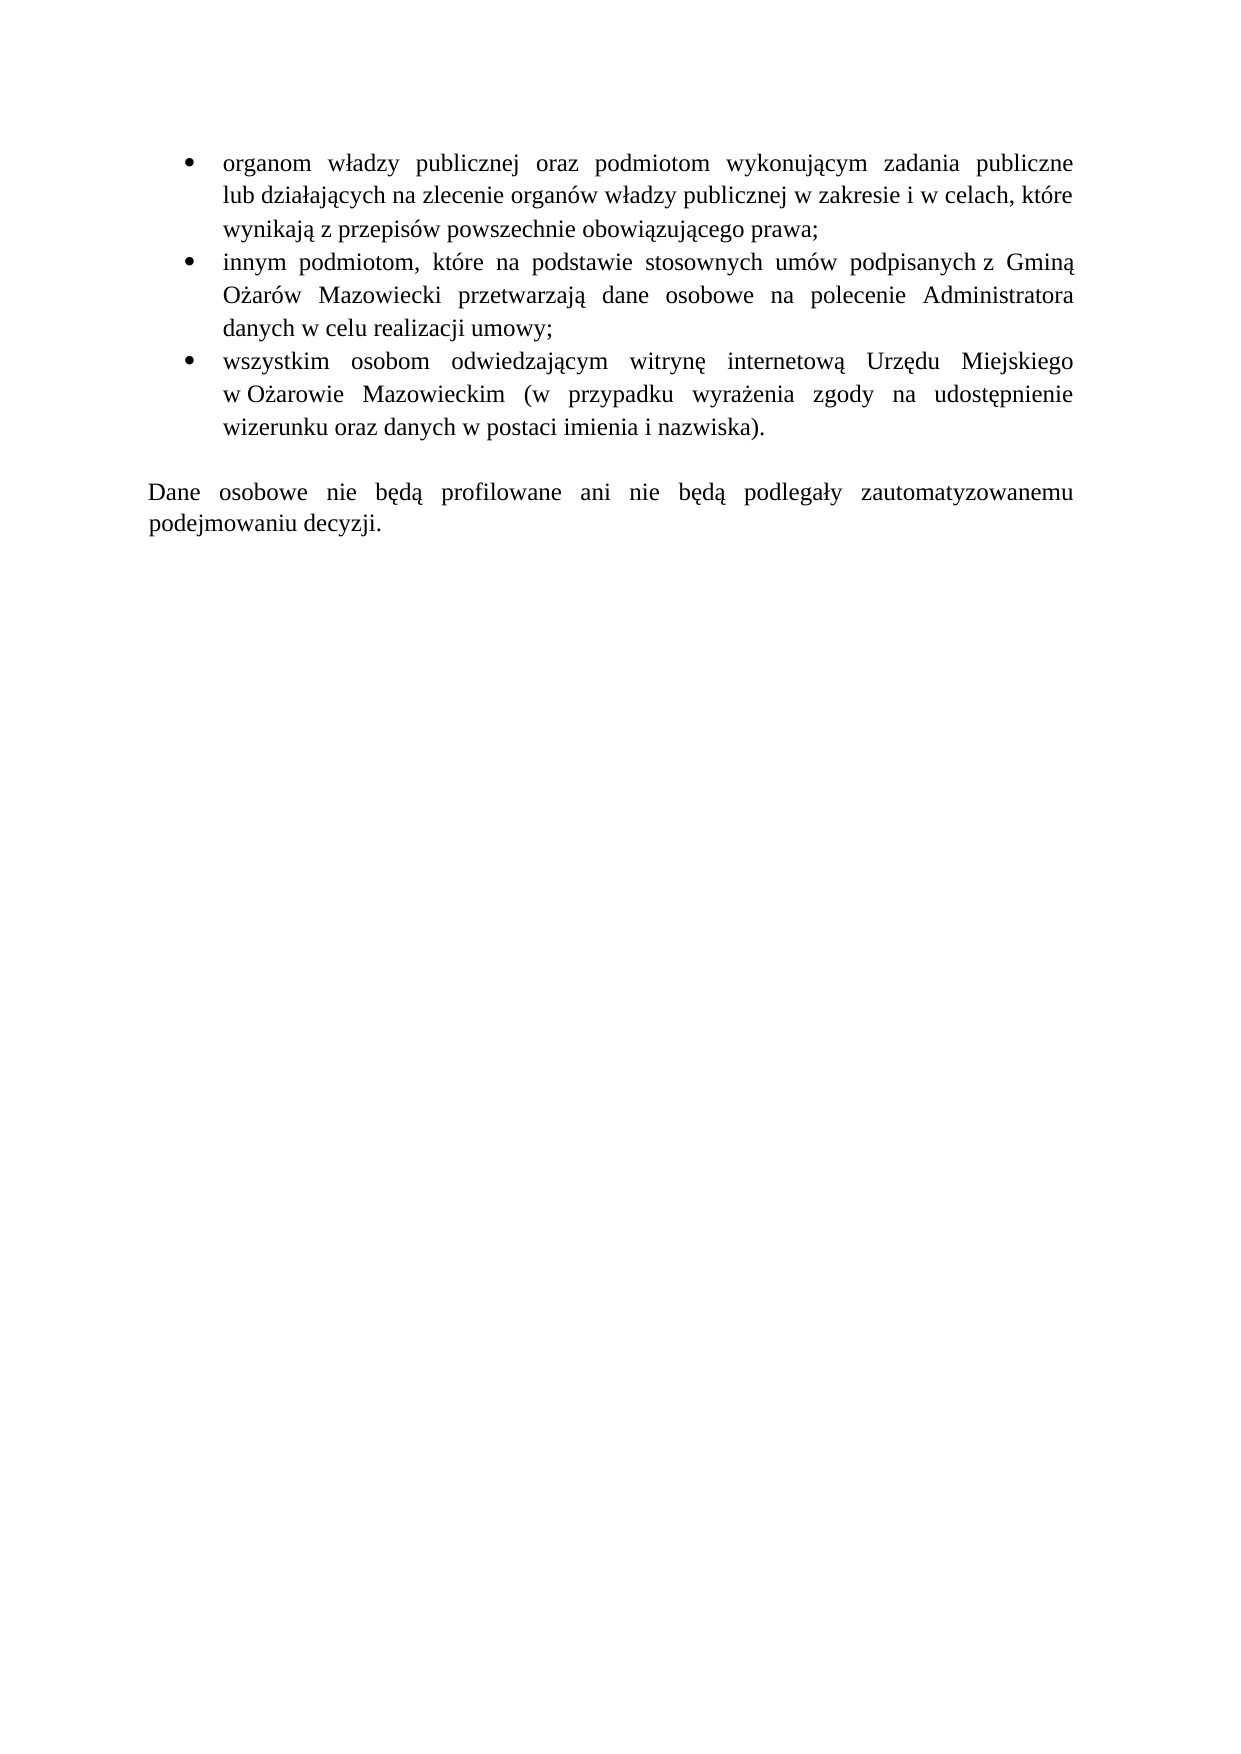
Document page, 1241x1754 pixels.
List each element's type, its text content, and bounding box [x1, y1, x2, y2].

list organom władzy publicznej oraz podmiotom wykonującym zadania publiczne lub działających na zlecenie organów władzy publicznej w zakresie i w celach, które wynikają z przepisów powszechnie obowiązującego prawa; [185, 148, 1074, 242]
list innym podmiotom, które na podstawie stosownych umów podpisanych z Gminą Ożarów Mazowiecki przetwarzają dane osobowe na polecenie Administratora danych w celu realizacji umowy; [185, 247, 1074, 341]
text Dane osobowe nie będą profilowane ani nie będą podlegały zautomatyzowanemu podejmowaniu decyzji. [148, 477, 1074, 537]
list wszystkim osobom odwiedzającym witrynę internetową Urzędu Miejskiego w Ożarowie Mazowieckim (w przypadku wyrażenia zgody na udostępnienie wizerunku oraz danych w postaci imienia i nazwiska). [185, 346, 1074, 441]
